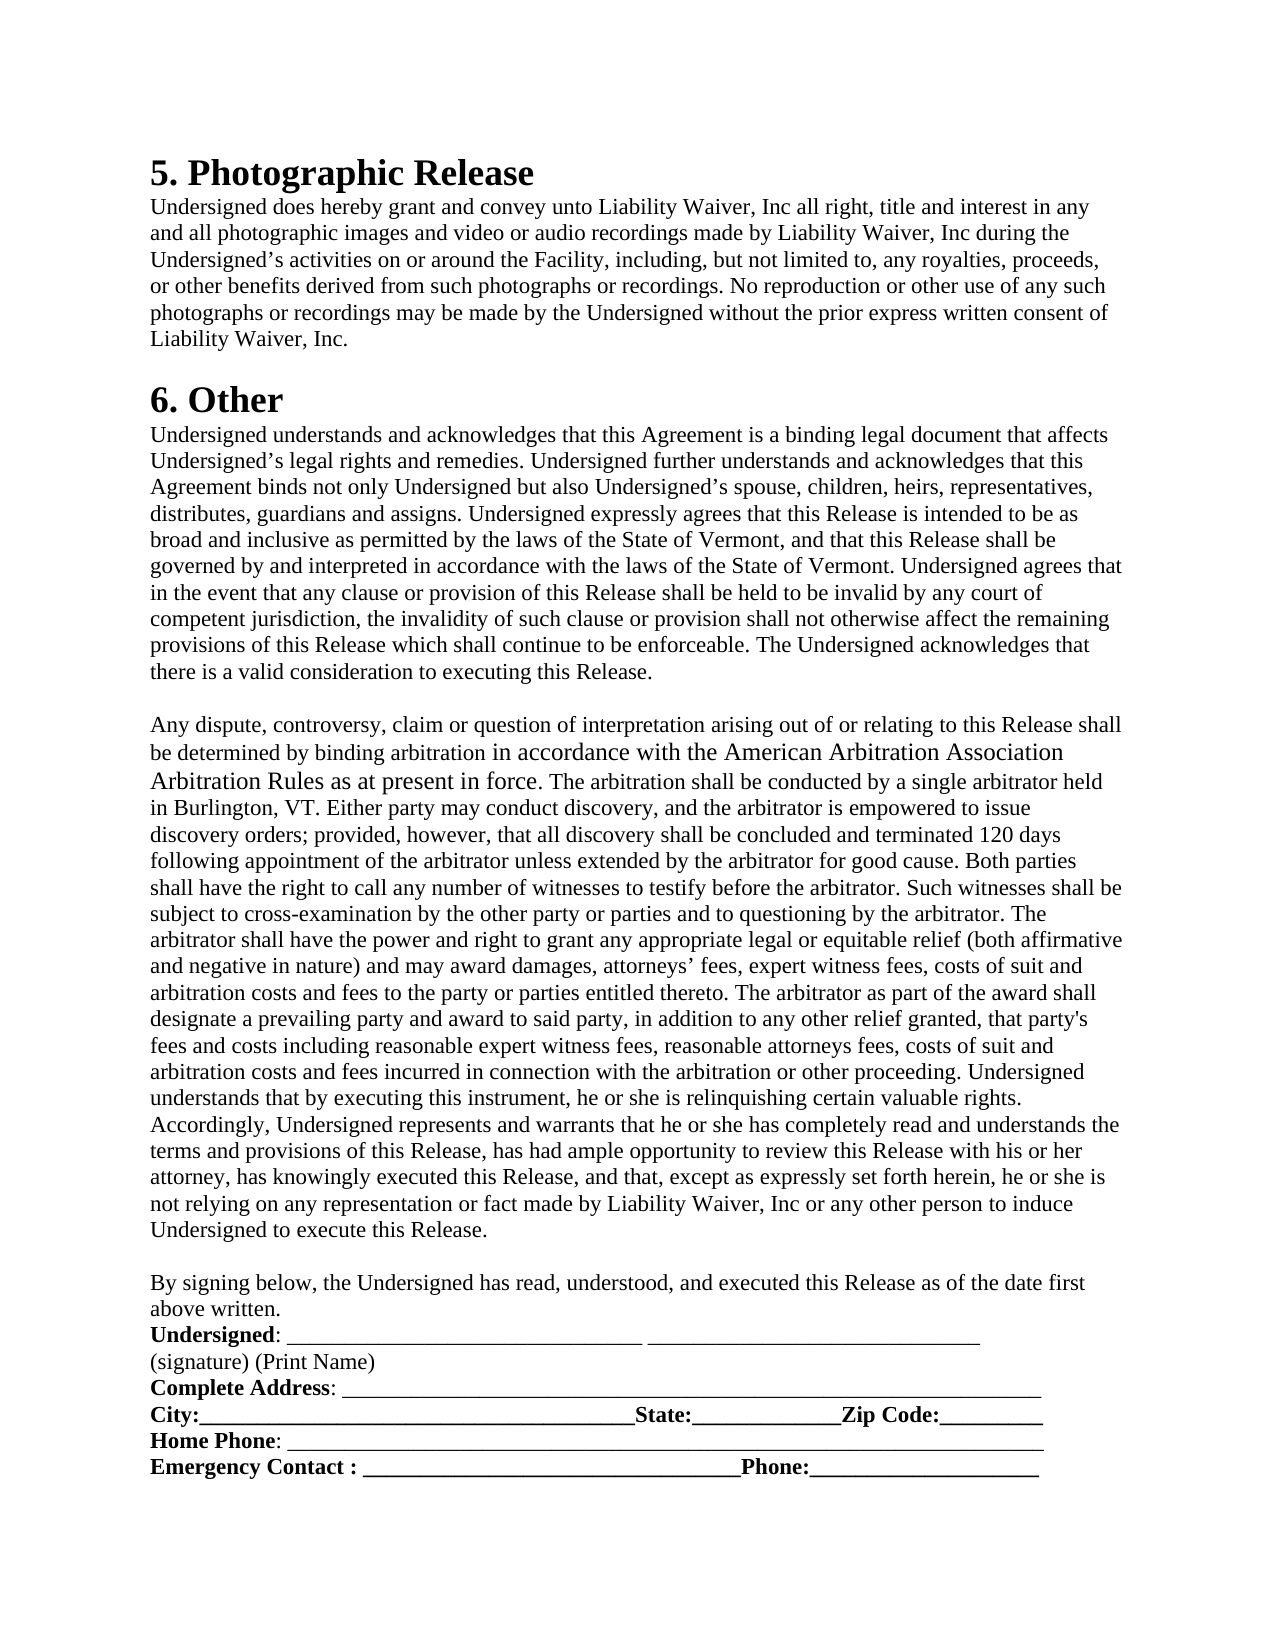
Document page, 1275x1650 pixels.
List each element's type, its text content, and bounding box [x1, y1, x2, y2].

text Undersigned understands and acknowledges that this Agreement is a binding legal document that affects Undersigned’s legal rights and remedies. Undersigned further understands and acknowledges that this Agreement binds not only Undersigned but also Undersigned’s spouse, children, heirs, representatives, distributes, guardians and assigns. Undersigned expressly agrees that this Release is intended to be as broad and inclusive as permitted by the laws of the State of Vermont, and that this Release shall be governed by and interpreted in accordance with the laws of the State of Vermont. Undersigned agrees that in the event that any clause or provision of this Release shall be held to be invalid by any court of competent jurisdiction, the invalidity of such clause or provision shall not otherwise affect the remaining provisions of this Release which shall continue to be enforceable. The Undersigned acknowledges that there is a valid consideration to executing this Release. [150, 421, 1125, 684]
text By signing below, the Undersigned has read, understood, and executed this Release as of the date first above written. [150, 1269, 1125, 1322]
text subject to cross-examination by the other party or parties and to questioning by the arbitrator. The arbitrator shall have the power and right to grant any appropriate legal or equitable relief (both affirmative and negative in nature) and may award damages, attorneys’ fees, expert witness fees, costs of suit and arbitration costs and fees to the party or parties entitled thereto. The arbitrator as part of the award shall designate a prevailing party and award to said party, in addition to any other relief granted, that party's fees and costs including reasonable expert witness fees, reasonable attorneys fees, costs of suit and arbitration costs and fees incurred in connection with the arbitration or other proceeding. Undersigned understands that by executing this instrument, he or she is relinquishing certain valuable rights. Accordingly, Undersigned represents and warrants that he or she has completely read and understands the terms and provisions of this Release, has had ample opportunity to review this Release with his or her attorney, has knowingly executed this Release, and that, except as expressly set forth herein, he or she is not relying on any representation or fact made by Liability Waiver, Inc or any other person to induce Undersigned to execute this Release. [150, 900, 1125, 1242]
text 5. Photographic Release [150, 150, 1125, 193]
text 6. Other [150, 378, 1125, 421]
text Undersigned: _______________________________ _____________________________ [150, 1322, 1125, 1348]
text Home Phone: __________________________________________________________________ [150, 1427, 1125, 1453]
text Complete Address: _____________________________________________________________ [150, 1374, 1125, 1401]
text (signature) (Print Name) [150, 1348, 1125, 1374]
text City:______________________________________State:_____________Zip Code:_________ [150, 1401, 1125, 1427]
text Any dispute, controversy, claim or question of interpretation arising out of or relating to this Release shall be determined by binding arbitration in accordance with the American Arbitration Association Arbitration Rules as at present in force. The arbitration shall be conducted by a single arbitrator held in Burlington, VT. Either party may conduct discovery, and the arbitrator is empowered to issue discovery orders; provided, however, that all discovery shall be concluded and terminated 120 days following appointment of the arbitrator unless extended by the arbitrator for good cause. Both parties shall have the right to call any number of witnesses to testify before the arbitrator. Such witnesses shall be [150, 711, 1125, 900]
text Undersigned does hereby grant and convey unto Liability Waiver, Inc all right, title and interest in any and all photographic images and video or audio recordings made by Liability Waiver, Inc during the Undersigned’s activities on or around the Facility, including, but not limited to, any royalties, proceeds, or other benefits derived from such photographs or recordings. No reproduction or other use of any such photographs or recordings may be made by the Undersigned without the prior express written consent of Liability Waiver, Inc. [150, 193, 1125, 351]
text Emergency Contact : _________________________________Phone:____________________ [150, 1453, 1125, 1480]
